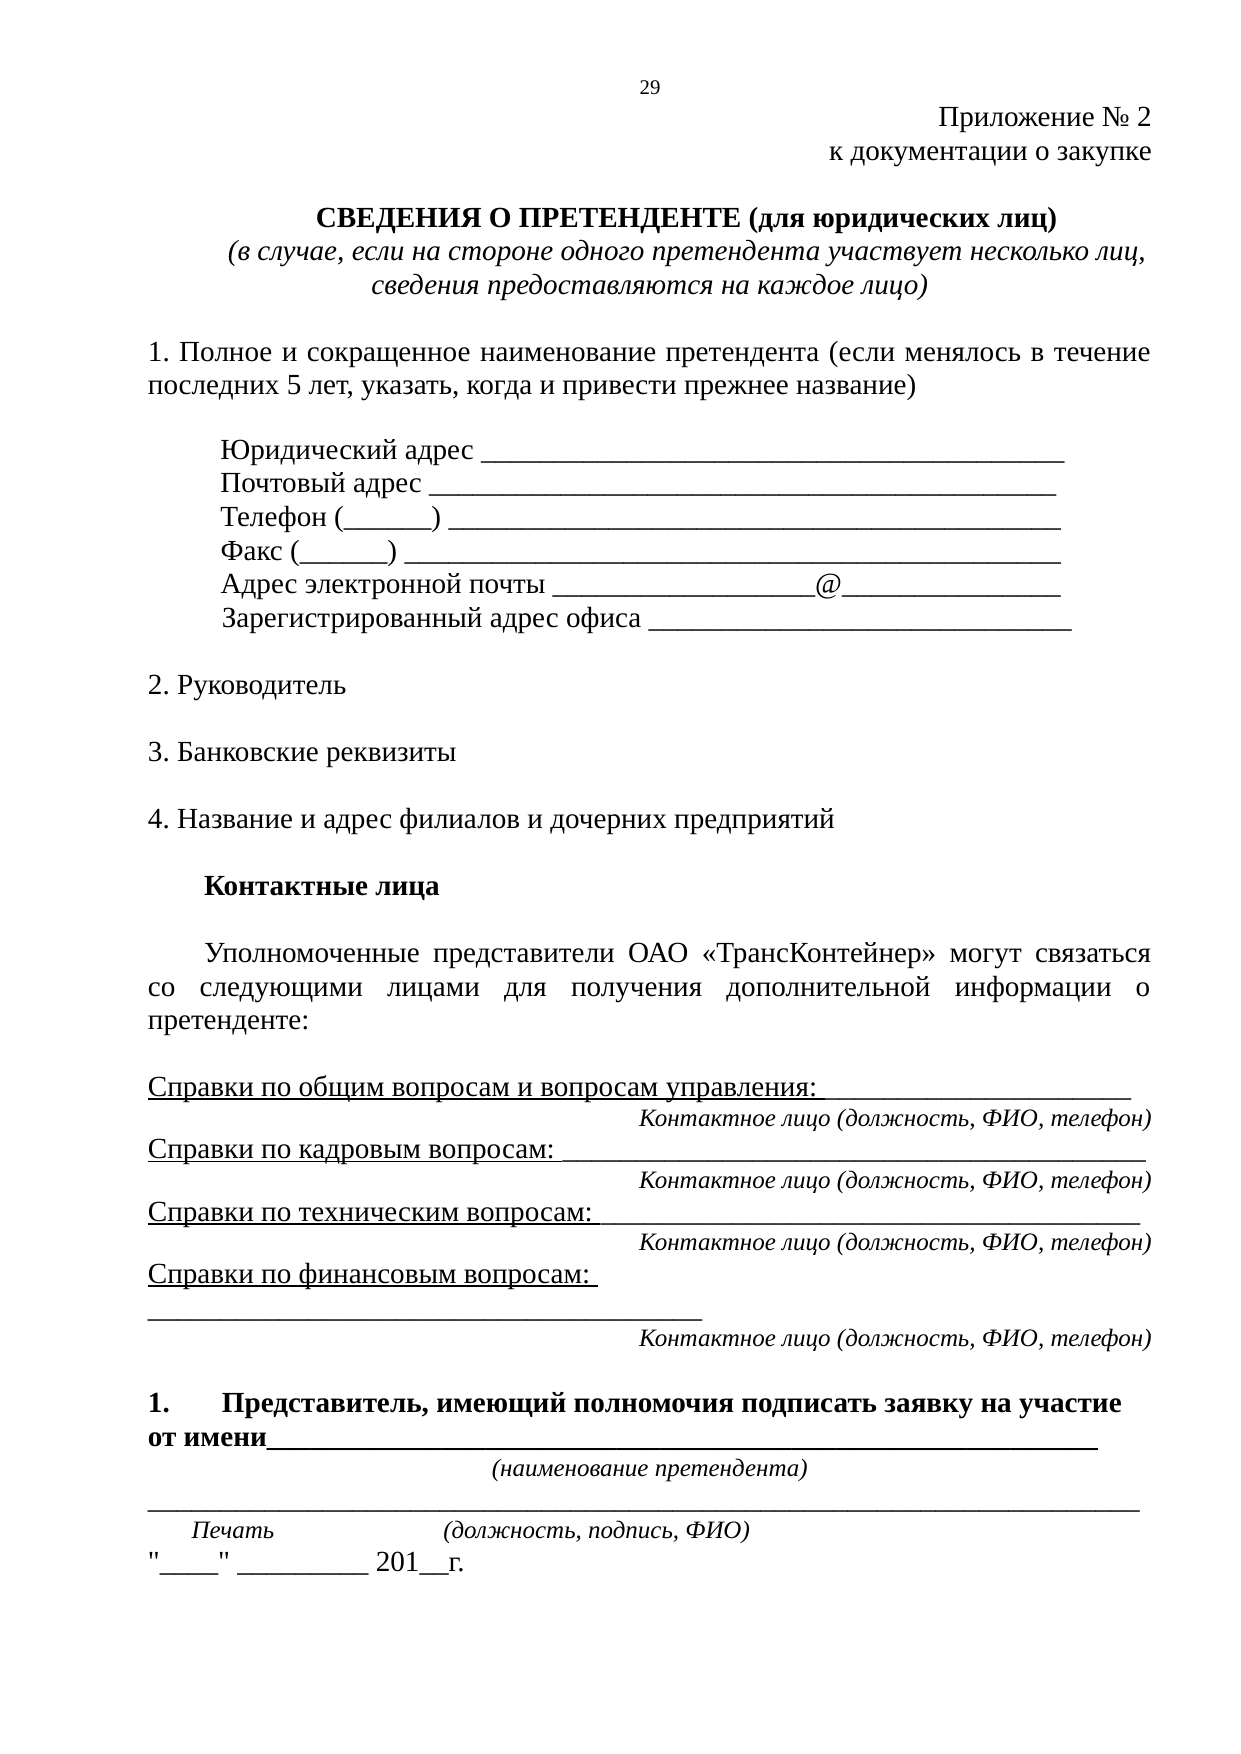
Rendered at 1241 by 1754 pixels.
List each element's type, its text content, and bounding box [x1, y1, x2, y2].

text Адрес электронной почты __________________@_______________ [148, 566, 1152, 600]
text (в случае, если на стороне одного претендента участвует несколько лиц, сведения предоставляются на каждое лицо) [148, 233, 1152, 300]
text 4. Название и адрес филиалов и дочерних предприятий [148, 801, 1152, 834]
text Контактное лицо (должность, ФИО, телефон) [148, 1103, 1152, 1132]
text "____" _________ 201__г. [148, 1544, 1152, 1577]
text Контактное лицо (должность, ФИО, телефон) [148, 1227, 1152, 1256]
text ____________________________________________________________________ [148, 1481, 1152, 1515]
text Почтовый адрес ___________________________________________ [148, 466, 1152, 499]
text (наименование претендента) [148, 1453, 1152, 1481]
text 1. Полное и сокращенное наименование претендента (если менялось в течение последних 5 лет, указать, когда и привести прежнее название) [148, 334, 1152, 401]
text Телефон (______) __________________________________________ [148, 499, 1152, 533]
subtitle Представитель, имеющий полномочия подписать заявку на участие от имени_________________________________________________________ [148, 1386, 1152, 1453]
text Справки по финансовым вопросам: ______________________________________ [148, 1256, 1152, 1323]
text Зарегистрированный адрес офиса _____________________________ [148, 600, 1152, 633]
text Контактное лицо (должность, ФИО, телефон) [148, 1323, 1152, 1352]
text Справки по общим вопросам и вопросам управления: _____________________ [148, 1069, 1152, 1103]
text Справки по кадровым вопросам: ________________________________________ [148, 1132, 1152, 1165]
text СВЕДЕНИЯ О ПРЕТЕНДЕНТЕ (для юридических лиц) [148, 200, 1152, 233]
text к документации о закупке [148, 133, 1152, 166]
text Справки по техническим вопросам: _____________________________________ [148, 1194, 1152, 1227]
text Факс (______) _____________________________________________ [148, 533, 1152, 566]
text Юридический адрес ________________________________________ [148, 432, 1152, 466]
text 3. Банковские реквизиты [148, 734, 1152, 767]
text Контактные лица [148, 868, 1152, 902]
text 2. Руководитель [148, 667, 1152, 700]
text Приложение № 2 [148, 99, 1152, 133]
text Контактное лицо (должность, ФИО, телефон) [148, 1165, 1152, 1194]
text Уполномоченные представители ОАО «ТрансКонтейнер» могут связаться со следующими лицами для получения дополнительной информации о претенденте: [148, 935, 1152, 1036]
text Печать (должность, подпись, ФИО) [148, 1515, 1152, 1544]
